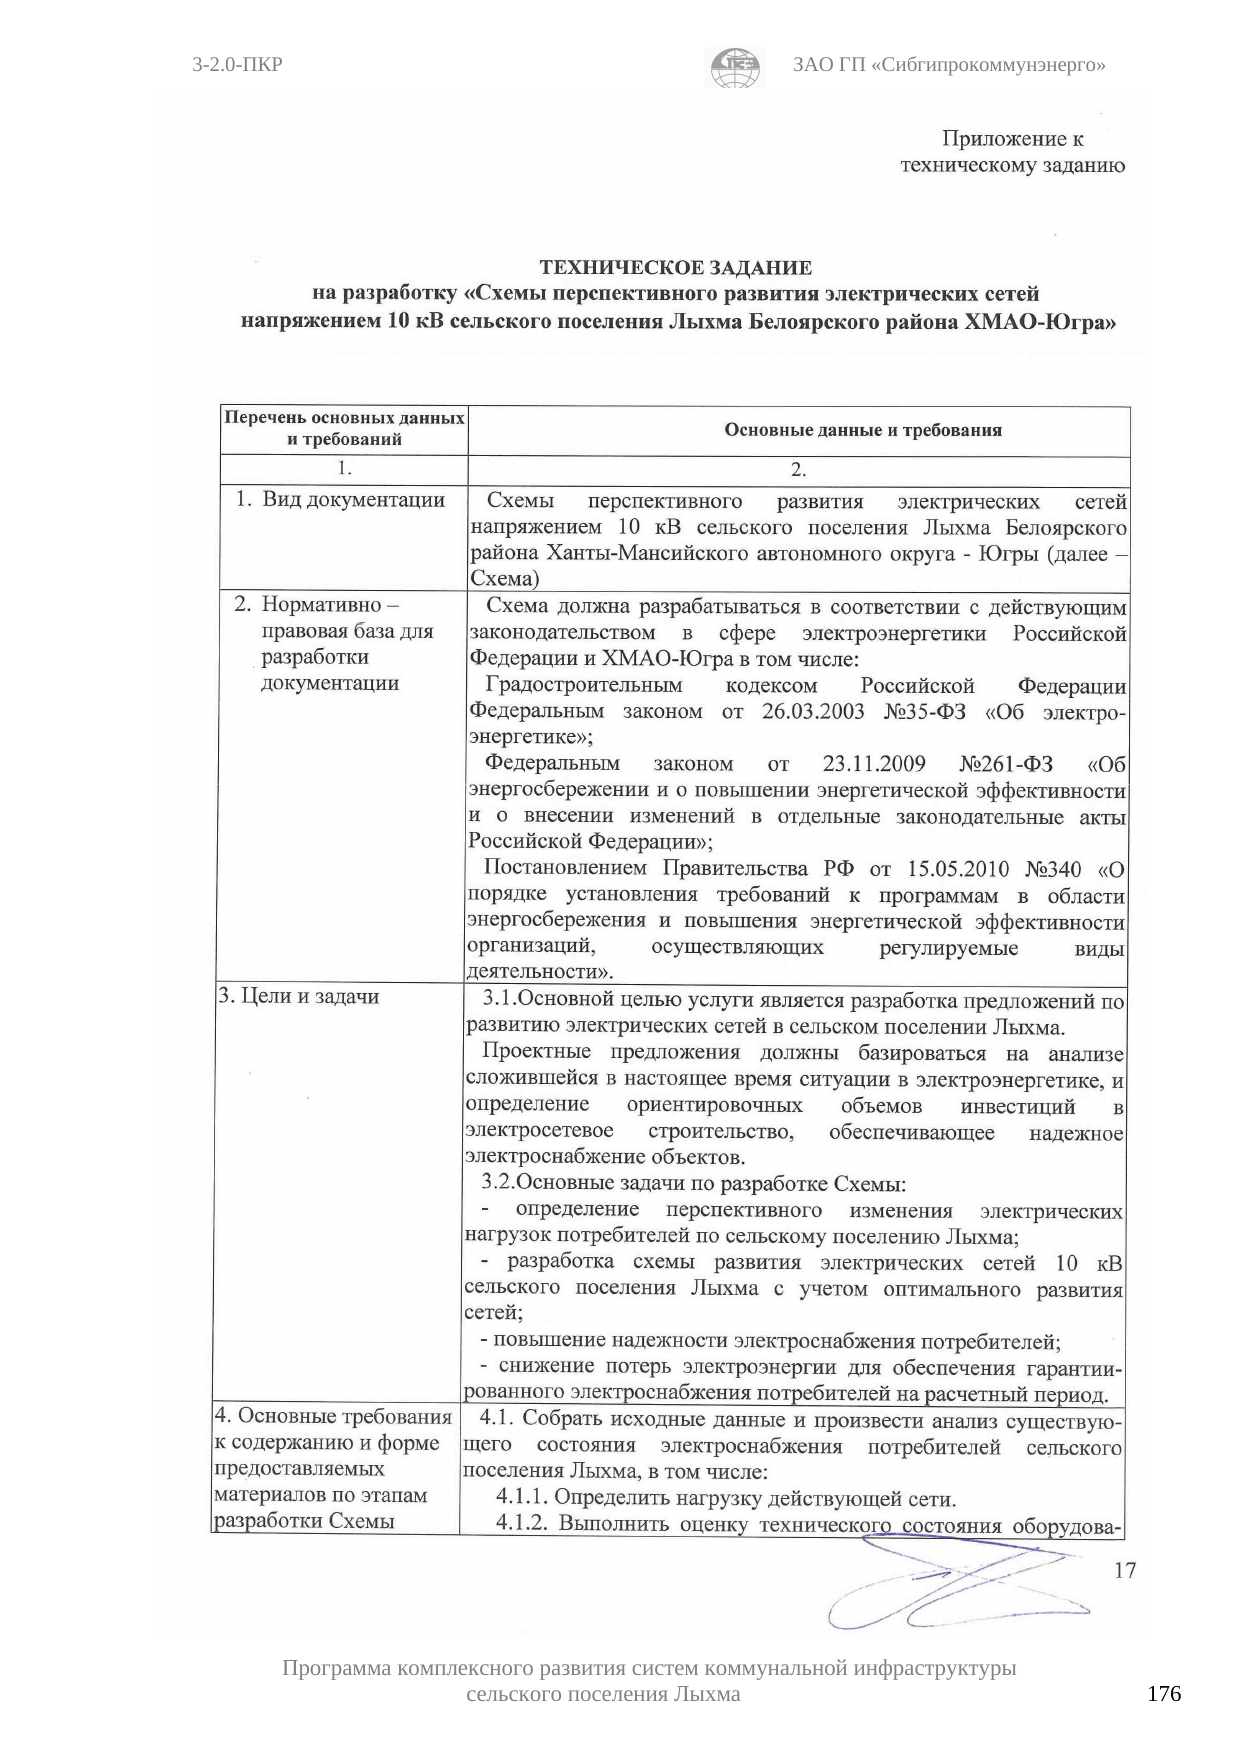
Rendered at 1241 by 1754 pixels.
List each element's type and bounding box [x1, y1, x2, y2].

picture [148, 88, 1151, 1634]
